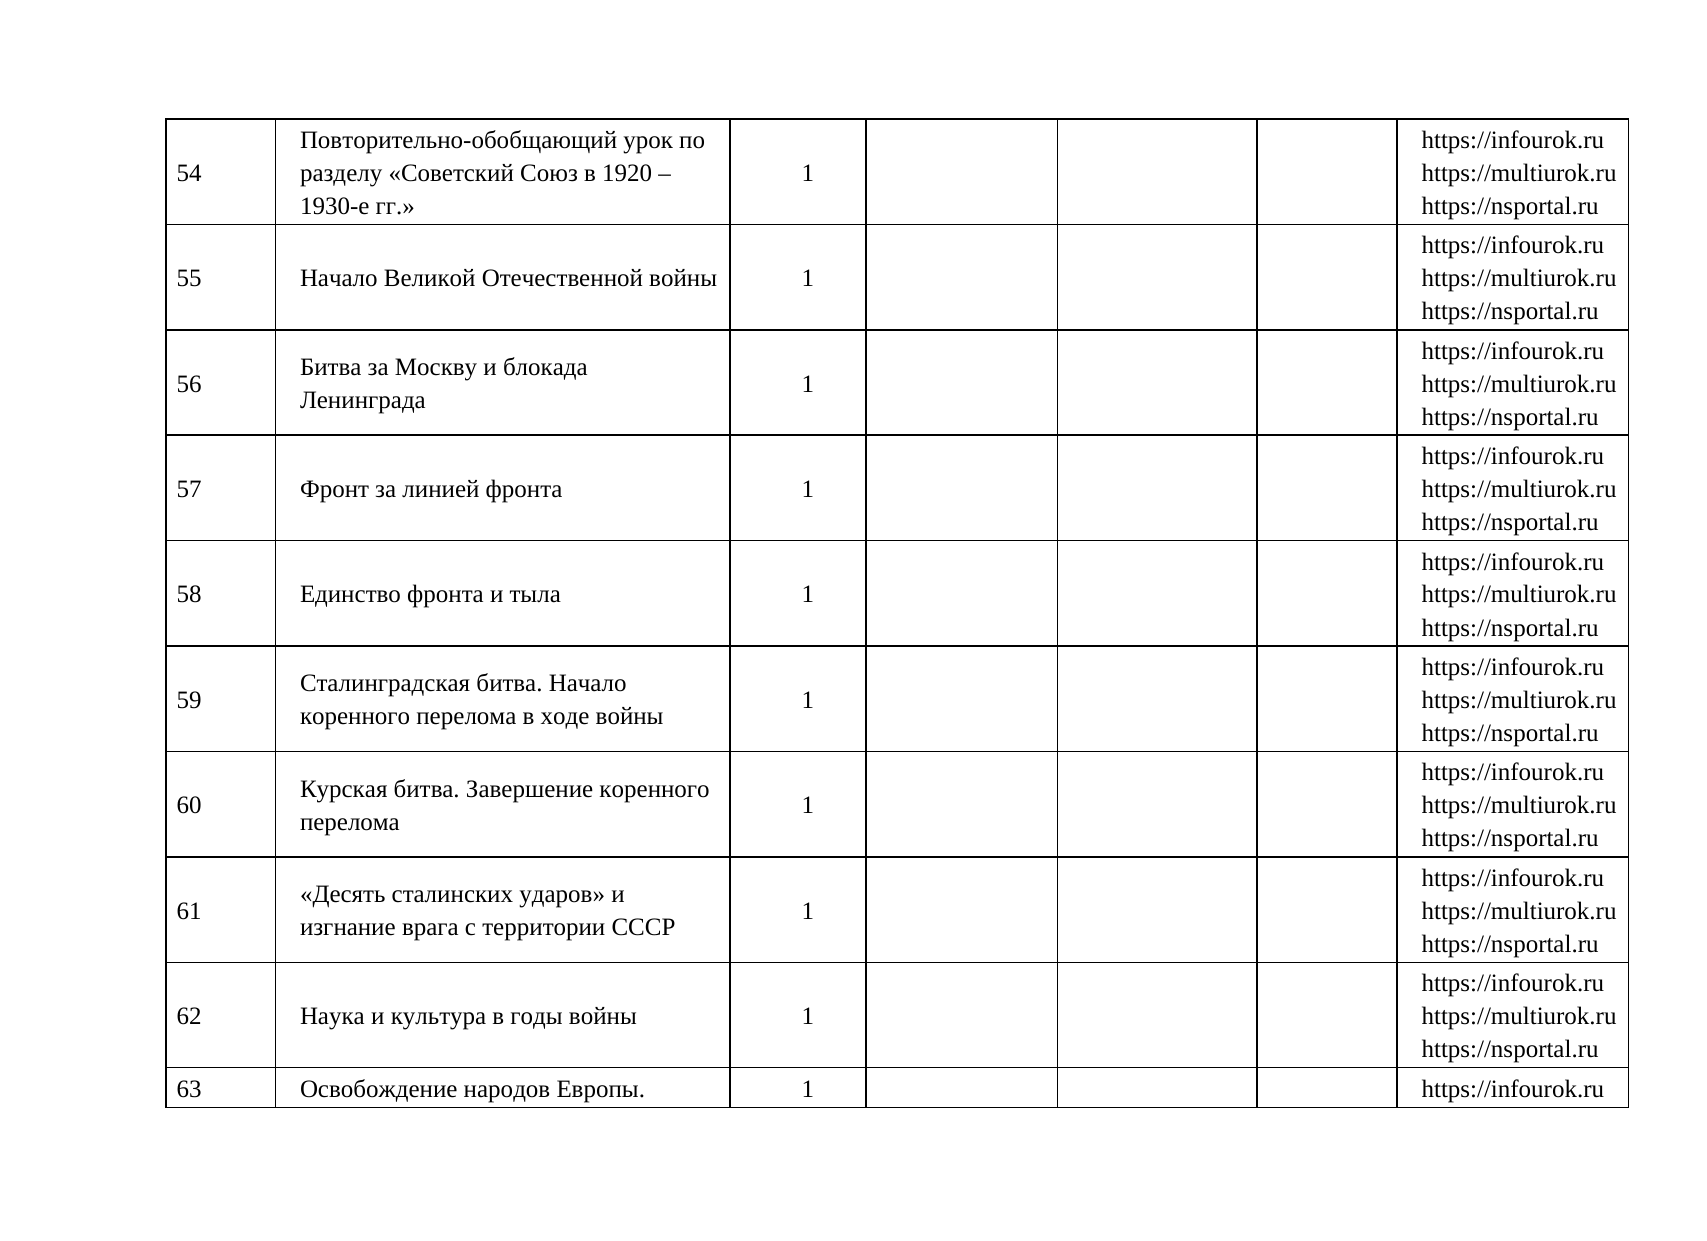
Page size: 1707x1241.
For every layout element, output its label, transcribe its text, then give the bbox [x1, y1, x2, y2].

table_cell [1258, 436, 1396, 540]
table_cell [1058, 752, 1256, 856]
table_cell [1398, 963, 1628, 1067]
table_cell [867, 1068, 1057, 1107]
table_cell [1398, 225, 1628, 329]
table_cell [1058, 331, 1256, 434]
table_cell [1258, 858, 1396, 961]
table_cell 58 [167, 541, 275, 645]
table_cell 57 [167, 436, 275, 540]
table_cell [1258, 541, 1396, 645]
table_cell 1 [731, 331, 865, 434]
table_cell 62 [167, 963, 275, 1067]
table_cell [867, 225, 1057, 329]
table_cell [867, 541, 1057, 645]
table_cell [1258, 963, 1396, 1067]
table_cell Начало Великой Отечественной войны [276, 225, 729, 329]
table_cell 54 [167, 120, 275, 223]
table_cell [867, 331, 1057, 434]
table_cell https://infourok.ru https://multiurok.ru https://nsportal.ru [1398, 541, 1628, 645]
table_cell [867, 963, 1057, 1067]
table_cell 1 [731, 1068, 865, 1107]
table_cell Битва за Москву и блокада Ленинграда [276, 331, 729, 434]
table_cell [1258, 331, 1396, 434]
table_cell Фронт за линией фронта [276, 436, 729, 540]
table_cell [867, 752, 1057, 856]
table_cell https://infourok.ru https://multiurok.ru https://nsportal.ru [1398, 647, 1628, 751]
table_cell 1 [731, 541, 865, 645]
table_cell 1 [731, 963, 865, 1067]
table_cell [1058, 647, 1256, 751]
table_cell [1398, 1068, 1628, 1107]
table_cell Единство фронта и тыла [276, 541, 729, 645]
table_cell https://infourok.ru https://multiurok.ru https://nsportal.ru [1398, 858, 1628, 961]
table_cell 55 [167, 225, 275, 329]
table_cell https://infourok.ru https://multiurok.ru https://nsportal.ru [1398, 436, 1628, 540]
table_cell Курская битва. Завершение коренного перелома [276, 752, 729, 856]
table_cell 1 [731, 225, 865, 329]
table_cell [867, 858, 1057, 961]
table_cell [1058, 541, 1256, 645]
table_cell [867, 436, 1057, 540]
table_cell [276, 1068, 729, 1107]
table_cell 1 [731, 752, 865, 856]
table_cell 56 [167, 331, 275, 434]
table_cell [1398, 120, 1628, 223]
table_cell 59 [167, 647, 275, 751]
table_cell 1 [731, 858, 865, 961]
table_cell https://infourok.ru https://multiurok.ru https://nsportal.ru [1398, 331, 1628, 434]
table_cell https://infourok.ru https://multiurok.ru https://nsportal.ru [1398, 752, 1628, 856]
table_cell 1 [731, 120, 865, 223]
table_cell [1258, 120, 1396, 223]
table_cell 1 [731, 647, 865, 751]
table_cell [1058, 436, 1256, 540]
table_cell Наука и культура в годы войны [276, 963, 729, 1067]
table_cell «Десять сталинских ударов» и изгнание врага с территории СССР [276, 858, 729, 961]
table_cell Повторительно-обобщающий урок по разделу «Советский Союз в 1920 – 1930-е гг.» [276, 120, 729, 223]
table_cell [1058, 963, 1256, 1067]
table_cell [1258, 1068, 1396, 1107]
table_cell [867, 120, 1057, 223]
table_cell [1058, 858, 1256, 961]
table_cell 63 [167, 1068, 275, 1107]
table_cell [1058, 1068, 1256, 1107]
table_cell [867, 647, 1057, 751]
table_cell [1258, 225, 1396, 329]
table_cell [1058, 120, 1256, 223]
table_cell [1258, 752, 1396, 856]
table_cell 61 [167, 858, 275, 961]
table_cell Сталинградская битва. Начало коренного перелома в ходе войны [276, 647, 729, 751]
table_cell [1058, 225, 1256, 329]
table_cell [1258, 647, 1396, 751]
table_cell 1 [731, 436, 865, 540]
table_cell 60 [167, 752, 275, 856]
